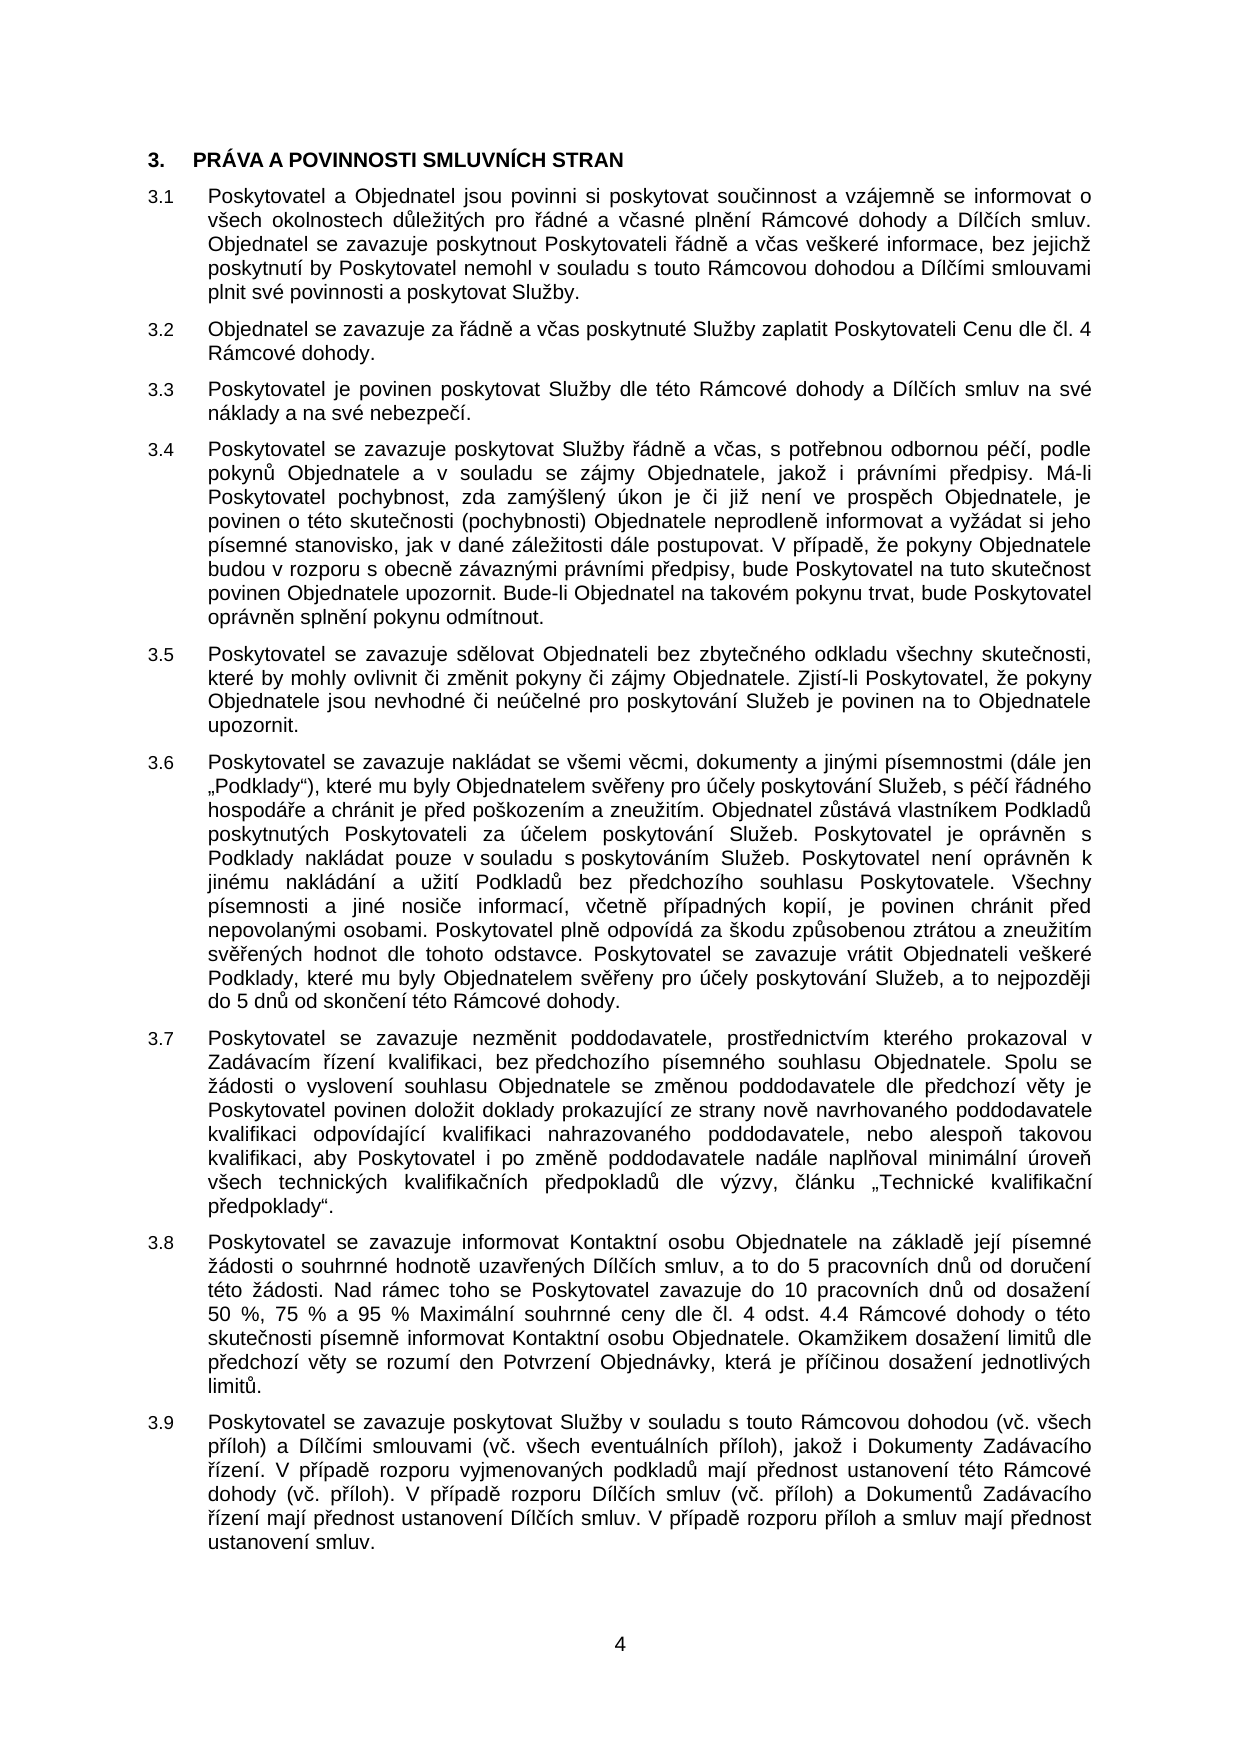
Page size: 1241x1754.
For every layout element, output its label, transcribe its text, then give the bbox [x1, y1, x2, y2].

subtitle Poskytovatel se zavazuje informovat Kontaktní osobu Objednatele na základě její písemné žádosti o souhrnné hodnotě uzavřených Dílčích smluv, a to do 5 pracovních dnů od doručení této žádosti. Nad rámec toho se Poskytovatel zavazuje do 10 pracovních dnů od dosažení 50 %, 75 % a 95 % Maximální souhrnné ceny dle čl. 4 odst. 4.4 Rámcové dohody o této skutečnosti písemně informovat Kontaktní osobu Objednatele. Okamžikem dosažení limitů dle předchozí věty se rozumí den Potvrzení Objednávky, která je příčinou dosažení jednotlivých limitů. [148, 1230, 1093, 1398]
subtitle Poskytovatel se zavazuje poskytovat Služby v souladu s touto Rámcovou dohodou (vč. všech příloh) a Dílčími smlouvami (vč. všech eventuálních příloh), jakož i Dokumenty Zadávacího řízení. V případě rozporu vyjmenovaných podkladů mají přednost ustanovení této Rámcové dohody (vč. příloh). V případě rozporu Dílčích smluv (vč. příloh) a Dokumentů Zadávacího řízení mají přednost ustanovení Dílčích smluv. V případě rozporu příloh a smluv mají přednost ustanovení smluv. [148, 1410, 1093, 1554]
subtitle Poskytovatel je povinen poskytovat Služby dle této Rámcové dohody a Dílčích smluv na své náklady a na své nebezpečí. [148, 377, 1093, 425]
subtitle Poskytovatel a Objednatel jsou povinni si poskytovat součinnost a vzájemně se informovat o všech okolnostech důležitých pro řádné a včasné plnění Rámcové dohody a Dílčích smluv. Objednatel se zavazuje poskytnout Poskytovateli řádně a včas veškeré informace, bez jejichž poskytnutí by Poskytovatel nemohl v souladu s touto Rámcovou dohodou a Dílčími smlouvami plnit své povinnosti a poskytovat Služby. [148, 184, 1093, 304]
subtitle PRÁVA A POVINNOSTI SMLUVNÍCH STRAN [148, 148, 1093, 172]
subtitle Objednatel se zavazuje za řádně a včas poskytnuté Služby zaplatit Poskytovateli Cenu dle čl. 4 Rámcové dohody. [148, 316, 1093, 364]
subtitle Poskytovatel se zavazuje nakládat se všemi věcmi, dokumenty a jinými písemnostmi (dále jen „Podklady“), které mu byly Objednatelem svěřeny pro účely poskytování Služeb, s péčí řádného hospodáře a chránit je před poškozením a zneužitím. Objednatel zůstává vlastníkem Podkladů poskytnutých Poskytovateli za účelem poskytování Služeb. Poskytovatel je oprávněn s Podklady nakládat pouze v souladu s poskytováním Služeb. Poskytovatel není oprávněn k jinému nakládání a užití Podkladů bez předchozího souhlasu Poskytovatele. Všechny písemnosti a jiné nosiče informací, včetně případných kopií, je povinen chránit před nepovolanými osobami. Poskytovatel plně odpovídá za škodu způsobenou ztrátou a zneužitím svěřených hodnot dle tohoto odstavce. Poskytovatel se zavazuje vrátit Objednateli veškeré Podklady, které mu byly Objednatelem svěřeny pro účely poskytování Služeb, a to nejpozději do 5 dnů od skončení této Rámcové dohody. [148, 750, 1093, 1013]
subtitle Poskytovatel se zavazuje sdělovat Objednateli bez zbytečného odkladu všechny skutečnosti, které by mohly ovlivnit či změnit pokyny či zájmy Objednatele. Zjistí-li Poskytovatel, že pokyny Objednatele jsou nevhodné či neúčelné pro poskytování Služeb je povinen na to Objednatele upozornit. [148, 641, 1093, 737]
subtitle Poskytovatel se zavazuje poskytovat Služby řádně a včas, s potřebnou odbornou péčí, podle pokynů Objednatele a v souladu se zájmy Objednatele, jakož i právními předpisy. Má-li Poskytovatel pochybnost, zda zamýšlený úkon je či již není ve prospěch Objednatele, je povinen o této skutečnosti (pochybnosti) Objednatele neprodleně informovat a vyžádat si jeho písemné stanovisko, jak v dané záležitosti dále postupovat. V případě, že pokyny Objednatele budou v rozporu s obecně závaznými právními předpisy, bude Poskytovatel na tuto skutečnost povinen Objednatele upozornit. Bude-li Objednatel na takovém pokynu trvat, bude Poskytovatel oprávněn splnění pokynu odmítnout. [148, 437, 1093, 629]
subtitle Poskytovatel se zavazuje nezměnit poddodavatele, prostřednictvím kterého prokazoval v Zadávacím řízení kvalifikaci, bez předchozího písemného souhlasu Objednatele. Spolu se žádosti o vyslovení souhlasu Objednatele se změnou poddodavatele dle předchozí věty je Poskytovatel povinen doložit doklady prokazující ze strany nově navrhovaného poddodavatele kvalifikaci odpovídající kvalifikaci nahrazovaného poddodavatele, nebo alespoň takovou kvalifikaci, aby Poskytovatel i po změně poddodavatele nadále naplňoval minimální úroveň všech technických kvalifikačních předpokladů dle výzvy, článku „Technické kvalifikační předpoklady“. [148, 1026, 1093, 1217]
